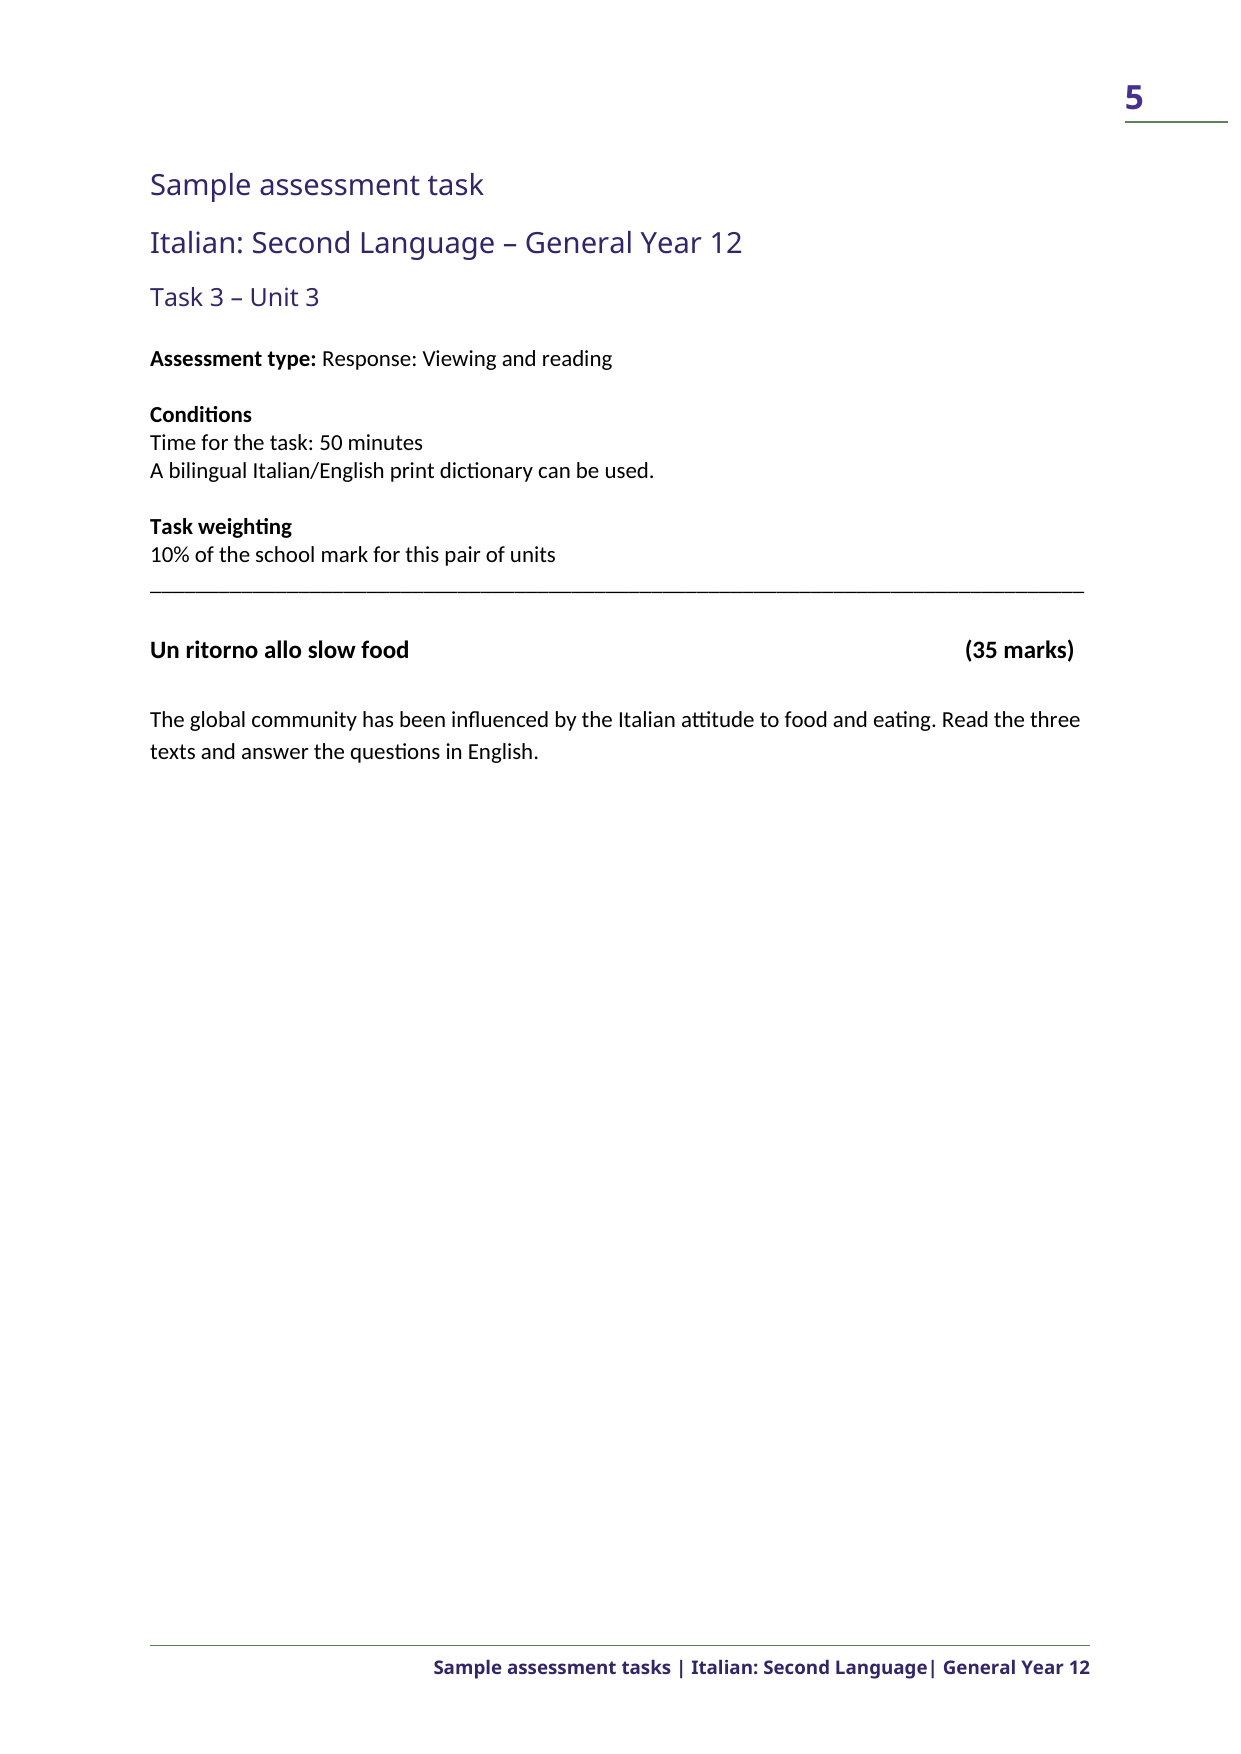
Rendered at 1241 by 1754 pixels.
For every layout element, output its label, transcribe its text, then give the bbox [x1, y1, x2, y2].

subtitle Italian: Second Language – General Year 12 [150, 222, 1090, 262]
text A bilingual Italian/English print dictionary can be used. [150, 456, 1093, 484]
text Assessment type: Response: Viewing and reading [150, 344, 1147, 372]
text Conditions [150, 400, 1093, 428]
text Task weighting [150, 512, 1093, 540]
subtitle Task 3 – Unit 3 [150, 280, 1090, 314]
text Time for the task: 50 minutes [150, 428, 1093, 456]
subtitle Sample assessment task [150, 164, 1090, 203]
text __________________________________________________________________________________ [150, 568, 1093, 596]
text 10% of the school mark for this pair of units [150, 540, 1093, 568]
text The global community has been influenced by the Italian attitude to food and eating. Read the three texts and answer the questions in English. [150, 705, 1090, 765]
text Un ritorno allo slow food (35 marks) [150, 634, 1093, 664]
